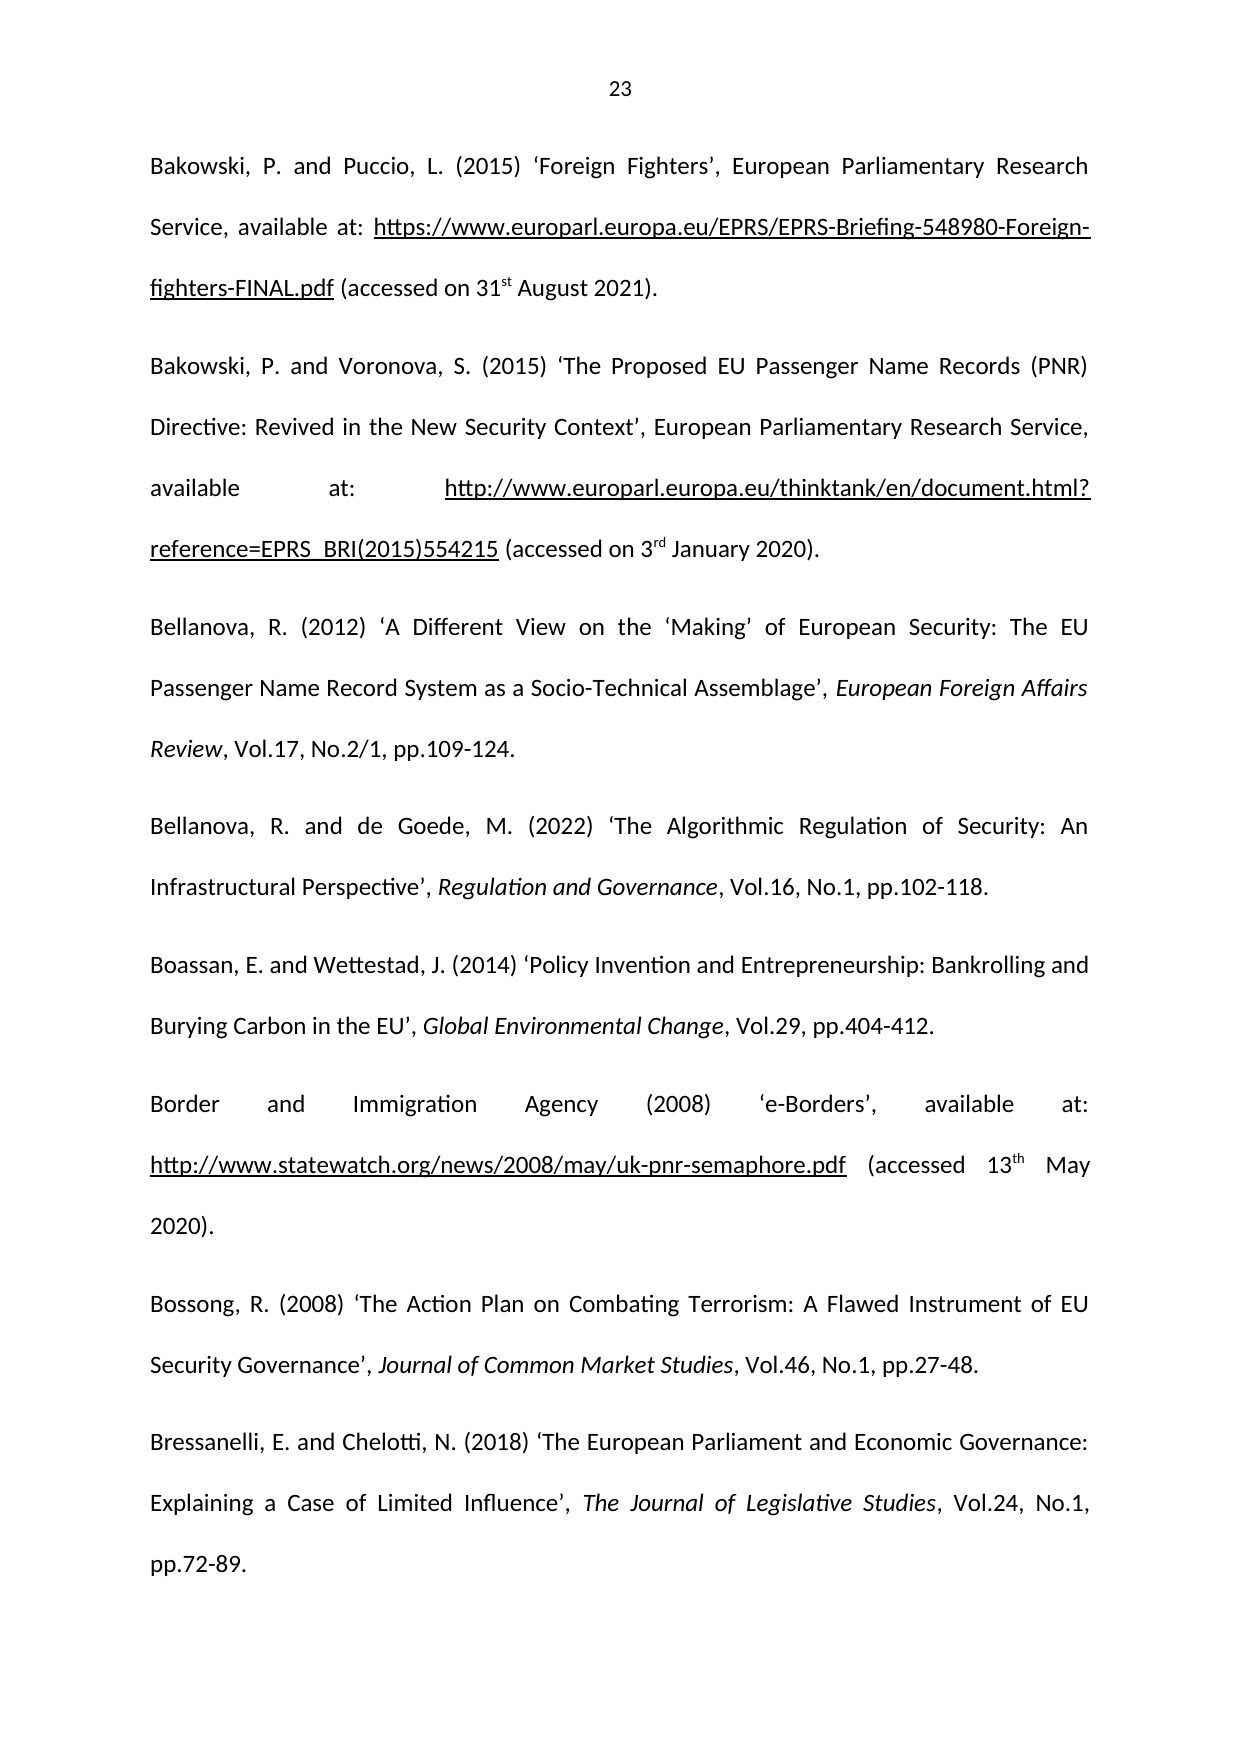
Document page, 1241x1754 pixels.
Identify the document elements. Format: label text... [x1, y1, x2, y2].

text Bossong, R. (2008) ‘The Action Plan on Combating Terrorism: A Flawed Instrument of EU Security Governance’, Journal of Common Market Studies, Vol.46, No.1, pp.27-48. [150, 1288, 1090, 1379]
text Bellanova, R. and de Goede, M. (2022) ‘The Algorithmic Regulation of Security: An Infrastructural Perspective’, Regulation and Governance, Vol.16, No.1, pp.102-118. [150, 810, 1090, 902]
text Bakowski, P. and Voronova, S. (2015) ‘The Proposed EU Passenger Name Records (PNR) Directive: Revived in the New Security Context’, European Parliamentary Research Service, available at: http://www.europarl.europa.eu/thinktank/en/document.html?reference=EPRS_BRI(2015)554215 (accessed on 3rd January 2020). [150, 350, 1090, 563]
text Bakowski, P. and Puccio, L. (2015) ‘Foreign Fighters’, European Parliamentary Research Service, available at: https://www.europarl.europa.eu/EPRS/EPRS-Briefing-548980-Foreign-fighters-FINAL.pdf (accessed on 31st August 2021). [150, 150, 1090, 303]
text Border and Immigration Agency (2008) ‘e-Borders’, available at: http://www.statewatch.org/news/2008/may/uk-pnr-semaphore.pdf (accessed 13th May 2020). [150, 1088, 1090, 1241]
text Bressanelli, E. and Chelotti, N. (2018) ‘The European Parliament and Economic Governance: Explaining a Case of Limited Influence’, The Journal of Legislative Studies, Vol.24, No.1, pp.72-89. [150, 1426, 1090, 1579]
text Bellanova, R. (2012) ‘A Different View on the ‘Making’ of European Security: The EU Passenger Name Record System as a Socio-Technical Assemblage’, European Foreign Affairs Review, Vol.17, No.2/1, pp.109-124. [150, 611, 1090, 763]
text Boassan, E. and Wettestad, J. (2014) ‘Policy Invention and Entrepreneurship: Bankrolling and Burying Carbon in the EU’, Global Environmental Change, Vol.29, pp.404-412. [150, 949, 1090, 1041]
